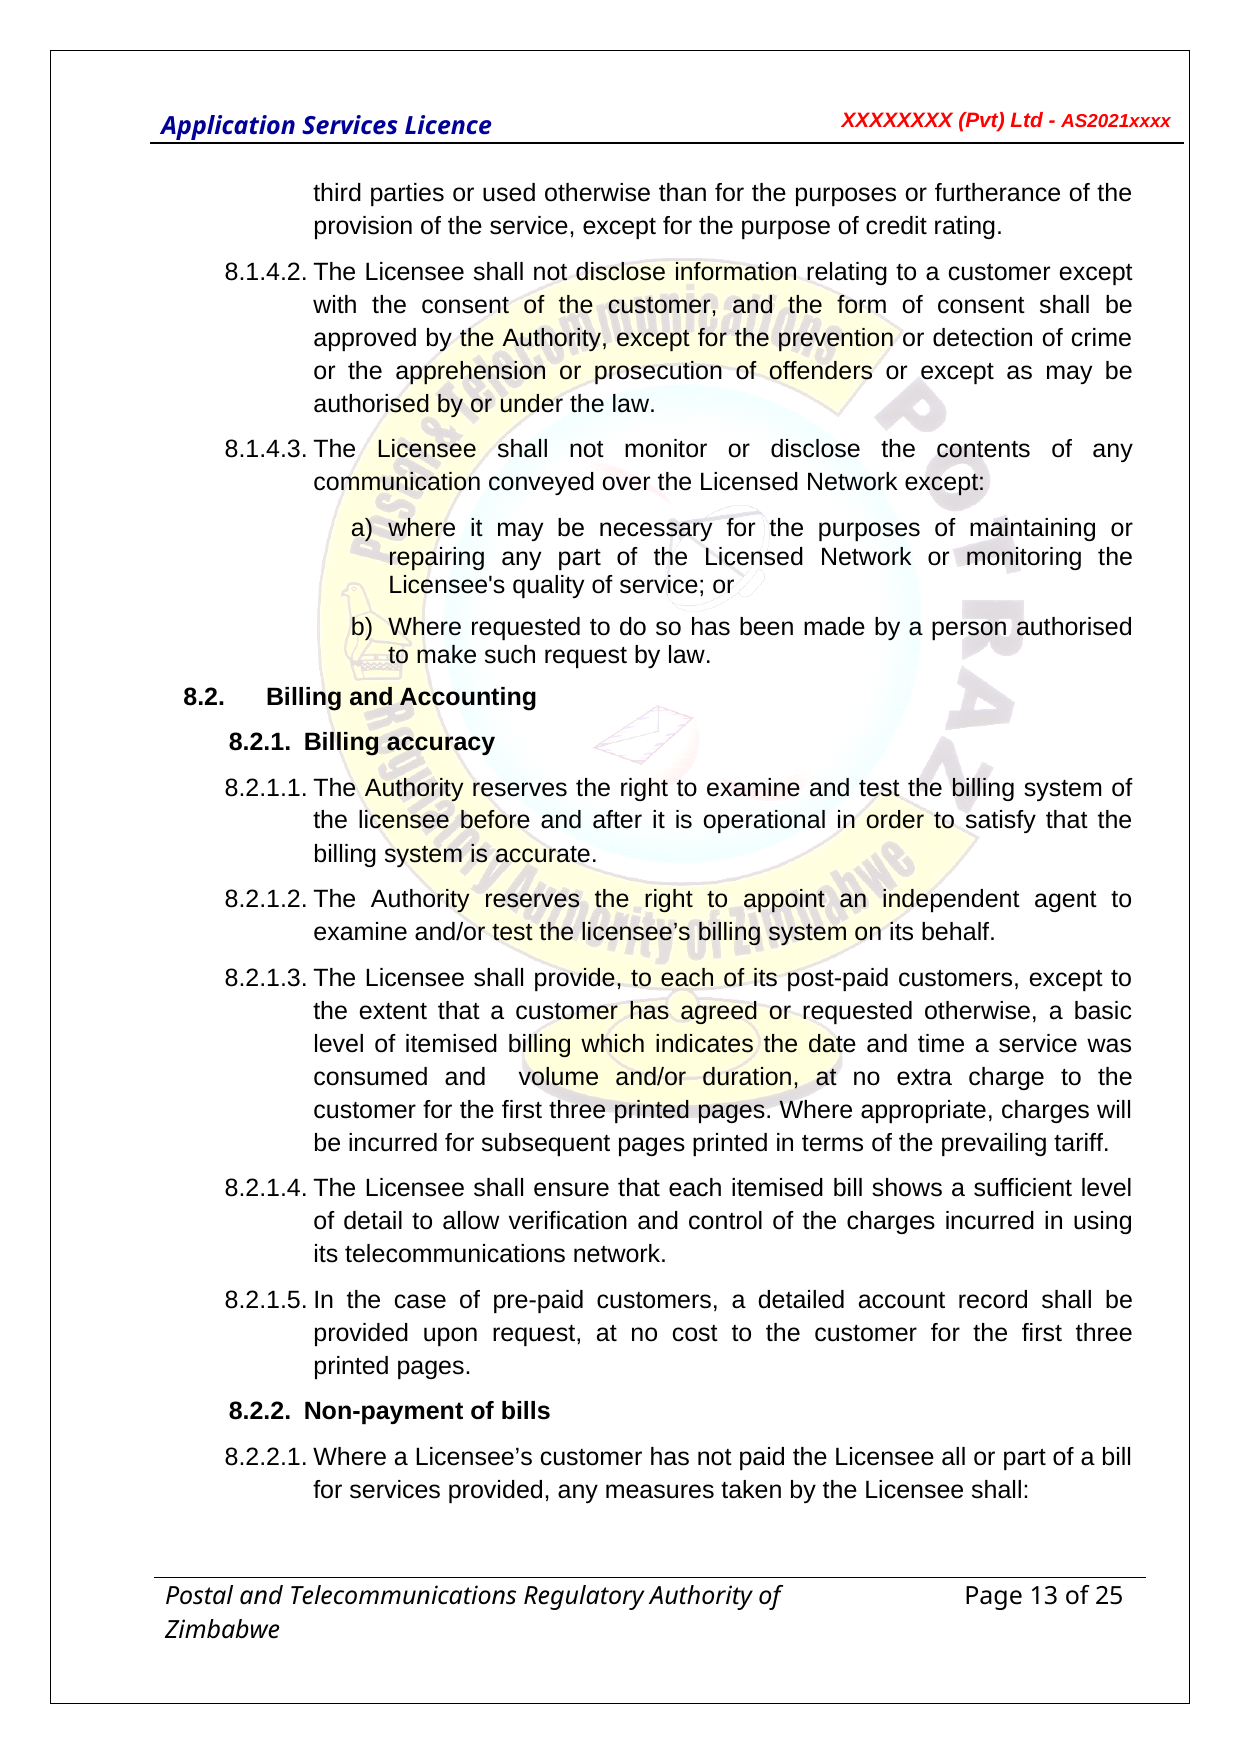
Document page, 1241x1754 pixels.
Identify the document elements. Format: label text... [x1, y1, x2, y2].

list The Authority reserves the right to examine and test the billing system of the licensee before and after it is operational in order to satisfy that the billing system is accurate. [224, 772, 1134, 867]
list The Licensee shall not monitor or disclose the contents of any communication conveyed over the Licensed Network except: [224, 434, 1134, 496]
subtitle Billing and Accounting [183, 681, 1134, 710]
list The Licensee shall not disclose information relating to a customer except with the consent of the customer, and the form of consent shall be approved by the Authority, except for the prevention or detection of crime or the apprehension or prosecution of offenders or except as may be authorised by or under the law. [224, 257, 1134, 417]
list Where a Licensee’s customer has not paid the Licensee all or part of a bill for services provided, any measures taken by the Licensee shall: [224, 1442, 1134, 1504]
list Where requested to do so has been made by a person authorised to make such request by law. [351, 611, 1134, 669]
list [224, 178, 1134, 240]
list In the case of pre-paid customers, a detailed account record shall be provided upon request, at no cost to the customer for the first three printed pages. [224, 1285, 1134, 1379]
list The Licensee shall provide, to each of its post-paid customers, except to the extent that a customer has agreed or requested otherwise, a basic level of itemised billing which indicates the date and time a service was consumed and volume and/or duration, at no extra charge to the customer for the first three printed pages. Where appropriate, charges will be incurred for subsequent pages printed in terms of the prevailing tariff. [224, 963, 1134, 1156]
list where it may be necessary for the purposes of maintaining or repairing any part of the Licensed Network or monitoring the Licensee's quality of service; or [351, 513, 1134, 599]
subtitle Billing accuracy [228, 727, 1134, 756]
subtitle Non-payment of bills [228, 1396, 1134, 1425]
list The Authority reserves the right to appoint an independent agent to examine and/or test the licensee’s billing system on its behalf. [224, 884, 1134, 946]
list The Licensee shall ensure that each itemised bill shows a sufficient level of detail to allow verification and control of the charges incurred in using its telecommunications network. [224, 1173, 1134, 1268]
